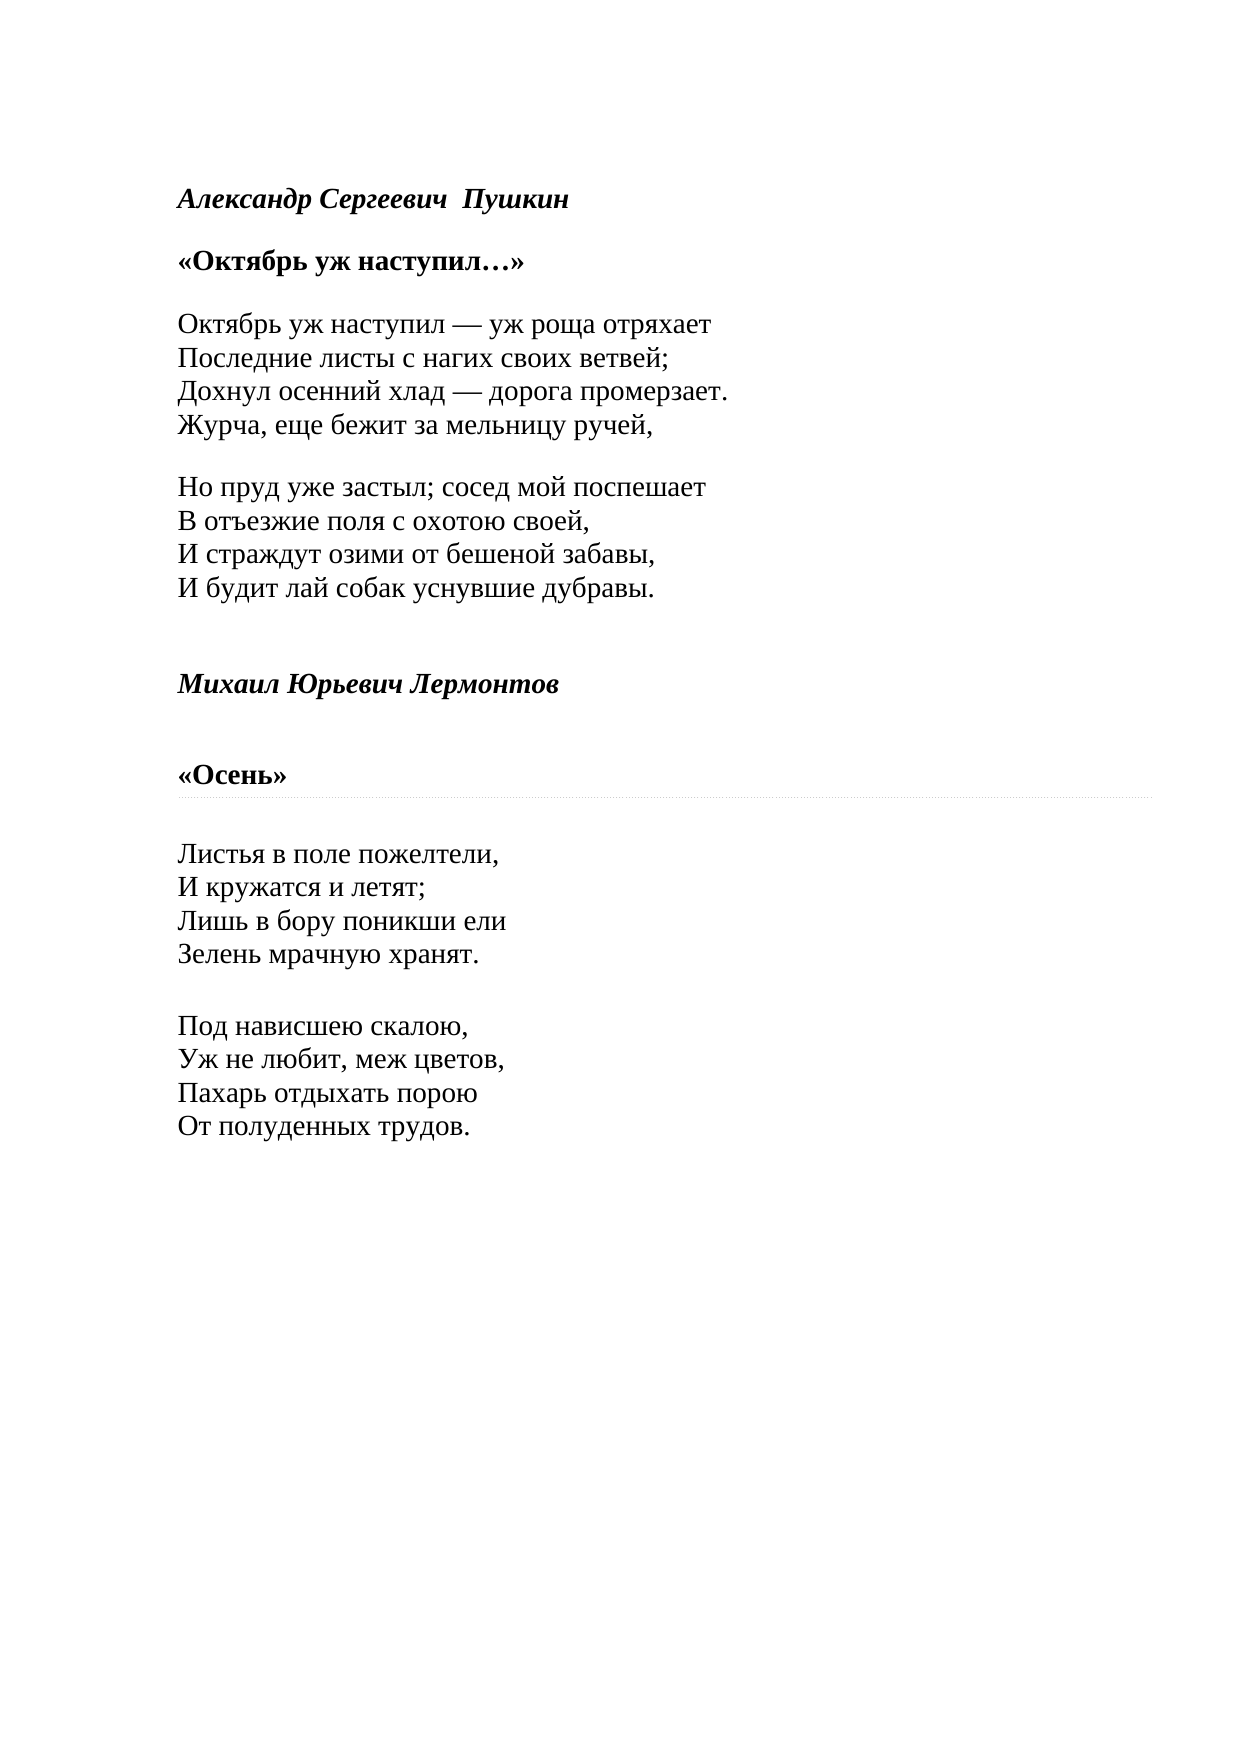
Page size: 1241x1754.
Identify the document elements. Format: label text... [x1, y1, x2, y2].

text Александр Сергеевич Пушкин [177, 181, 1152, 214]
text Михаил Юрьевич Лермонтов [177, 666, 1152, 700]
text Октябрь уж наступил — уж роща отряхает Последние листы с нагих своих ветвей; Дохнул осенний хлад — дорога промерзает. Журча, еще бежит за мельницу ручей, [177, 306, 1152, 440]
text Но пруд уже застыл; сосед мой поспешает В отъезжие поля с охотою своей, И страждут озими от бешеной забавы, И будит лай собак уснувшие дубравы. [177, 469, 1152, 604]
text Листья в поле пожелтели, И кружатся и летят; Лишь в бору поникши ели Зелень мрачную хранят. [177, 836, 1152, 970]
text «Октябрь уж наступил…» [177, 243, 1152, 277]
text «Осень» [177, 750, 1152, 798]
text Под нависшею скалою, Уж не любит, меж цветов, Пахарь отдыхать порою От полуденных трудов. [177, 1008, 1152, 1142]
